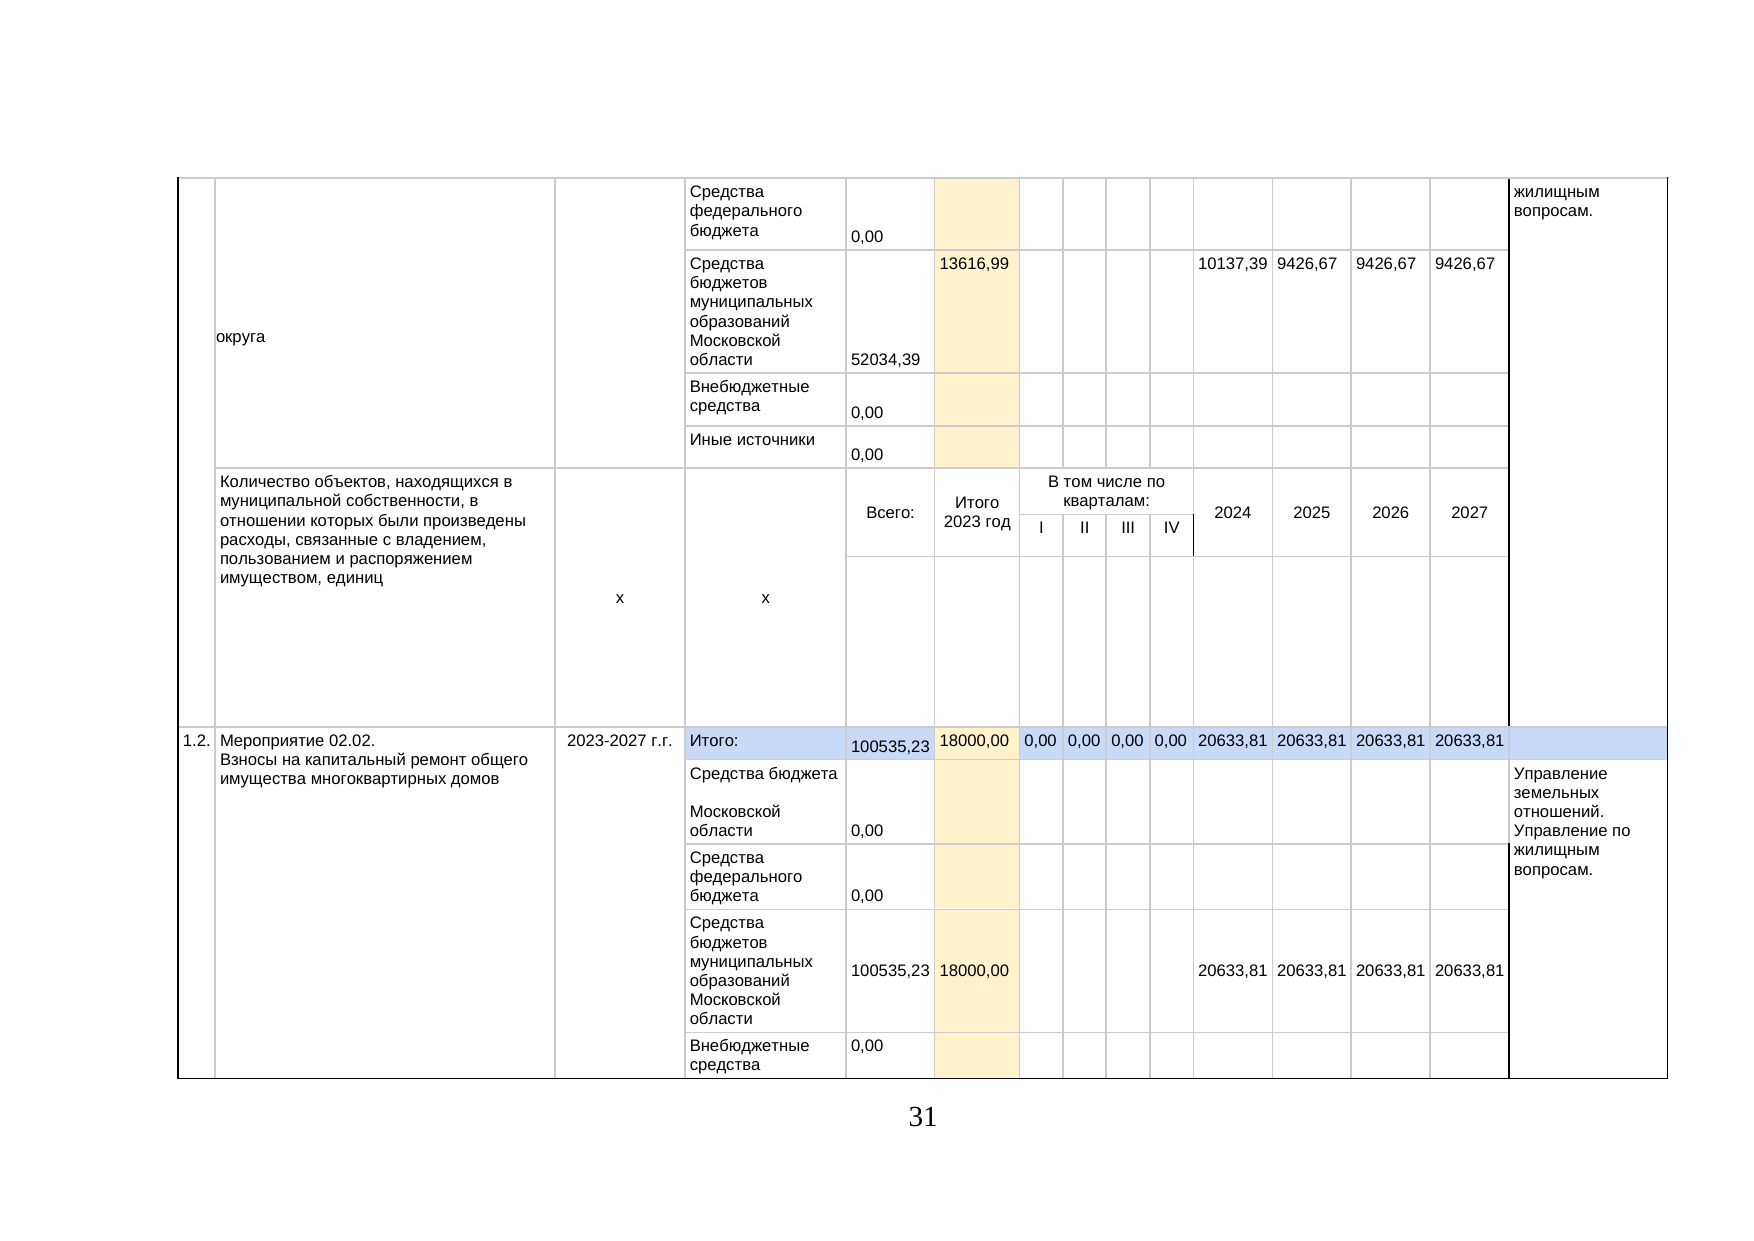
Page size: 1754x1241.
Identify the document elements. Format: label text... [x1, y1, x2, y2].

table_cell Внебюджетные средства [686, 374, 845, 425]
table_cell 20633,81 [1194, 728, 1272, 759]
table_cell [1431, 374, 1508, 425]
table_cell [1510, 728, 1667, 759]
table_cell [1020, 910, 1062, 1031]
table_cell [1352, 179, 1429, 249]
table_cell [1020, 374, 1062, 425]
table_cell [1194, 179, 1272, 249]
table_cell [1064, 427, 1105, 467]
table_cell [1194, 427, 1272, 467]
table_cell [1273, 427, 1350, 467]
table_cell [1151, 845, 1193, 908]
table_cell 0,00 [1064, 728, 1105, 759]
table_cell [1151, 427, 1193, 467]
table_cell [1273, 557, 1350, 726]
table_cell 100535,23 [847, 728, 934, 759]
table_cell 0,00 [1151, 728, 1193, 759]
table_cell [1107, 374, 1149, 425]
table_cell 2026 [1352, 469, 1429, 556]
table_cell [1151, 251, 1193, 372]
table_cell 1.2. [179, 728, 214, 1077]
table_cell 0,00 [847, 760, 934, 843]
table_cell Средства бюджетов муниципальных образований Московской области [686, 910, 845, 1031]
table_cell Средства бюджетов муниципальных образований Московской области [686, 251, 845, 372]
table_cell 0,00 [1107, 728, 1149, 759]
table_cell 20633,81 [1431, 910, 1508, 1031]
table_cell Управление земельных отношений. Управление по жилищным вопросам. [1510, 760, 1667, 1077]
table_cell IV [1151, 515, 1193, 556]
table_cell [1107, 1033, 1149, 1077]
table_cell [1431, 760, 1508, 843]
table_cell [1107, 760, 1149, 843]
table_cell [1064, 251, 1105, 372]
table_cell [1151, 1033, 1193, 1077]
table_cell [1107, 427, 1149, 467]
table_cell [1107, 251, 1149, 372]
table_cell Количество объектов, находящихся в муниципальной собственности, в отношении которых были произведены расходы, связанные с владением, пользованием и распоряжением имуществом, единиц [216, 469, 554, 726]
table_cell [1194, 845, 1272, 908]
table_cell [1431, 557, 1508, 726]
table_cell 10137,39 [1194, 251, 1272, 372]
table_cell [1064, 760, 1105, 843]
table_cell I [1020, 515, 1062, 556]
table_cell [1194, 760, 1272, 843]
table_cell 20633,81 [1352, 728, 1429, 759]
table_cell Средства бюджета Московской области [686, 760, 845, 843]
table_cell 20633,81 [1273, 910, 1350, 1031]
table_cell 0,00 [847, 845, 934, 908]
table_cell [1020, 557, 1062, 726]
table_cell 9426,67 [1431, 251, 1508, 372]
table_cell Итого: [686, 728, 845, 759]
table_cell Средства федерального бюджета [686, 845, 845, 908]
table_cell [1107, 179, 1149, 249]
table_cell [1273, 374, 1350, 425]
table_cell [1194, 557, 1272, 726]
table_cell [1194, 374, 1272, 425]
table_cell Мероприятие 02.02. Взносы на капитальный ремонт общего имущества многоквартирных домов [216, 728, 554, 1077]
table_cell 20633,81 [1352, 910, 1429, 1031]
table_cell 2024 [1194, 469, 1272, 556]
table_cell [1352, 427, 1429, 467]
table_cell [1431, 1033, 1508, 1077]
table_cell 18000,00 [935, 728, 1019, 759]
table_cell 0,00 [847, 179, 934, 249]
table_cell [935, 760, 1019, 843]
table_cell 0,00 [847, 427, 934, 467]
table_cell [1151, 557, 1193, 726]
table_cell [1020, 760, 1062, 843]
table_cell 2023-2027 г.г. [556, 728, 684, 1077]
table_cell [1064, 845, 1105, 908]
table_cell [1151, 910, 1193, 1031]
table_cell 0,00 [847, 374, 934, 425]
table_cell 20633,81 [1431, 728, 1508, 759]
table_cell [1064, 910, 1105, 1031]
table_cell [935, 427, 1019, 467]
table_cell [1020, 427, 1062, 467]
table_cell [935, 179, 1019, 249]
table_cell [1273, 845, 1350, 908]
table_cell [1107, 910, 1149, 1031]
table_cell II [1064, 515, 1105, 556]
table_cell Итого 2023 год [935, 469, 1019, 556]
table_cell [1194, 1033, 1272, 1077]
table_cell [1352, 845, 1429, 908]
table_cell 2025 [1273, 469, 1350, 556]
table_cell [1107, 557, 1149, 726]
table_cell 18000,00 [935, 910, 1019, 1031]
table_cell 2027 [1431, 469, 1508, 556]
table_cell [1431, 179, 1508, 249]
table_cell [1151, 179, 1193, 249]
table_cell [1352, 1033, 1429, 1077]
table_cell Иные источники [686, 427, 845, 467]
table_cell [935, 845, 1019, 908]
table_cell 9426,67 [1273, 251, 1350, 372]
table_cell [1151, 760, 1193, 843]
table_cell [847, 557, 934, 726]
table_cell [1064, 557, 1105, 726]
table_cell Внебюджетные средства [686, 1033, 845, 1077]
table_cell [1352, 374, 1429, 425]
table_cell 0,00 [1020, 728, 1062, 759]
table_cell [1352, 760, 1429, 843]
table_cell Всего: [847, 469, 934, 556]
table_cell х [686, 469, 845, 726]
table_cell [935, 374, 1019, 425]
table_cell [1020, 845, 1062, 908]
table_cell 0,00 [847, 1033, 934, 1077]
table_cell [935, 557, 1019, 726]
table_cell [1352, 557, 1429, 726]
table_cell х [556, 469, 684, 726]
table_cell [1064, 1033, 1105, 1077]
table_cell [1107, 845, 1149, 908]
table_cell III [1107, 515, 1149, 556]
table_cell [1431, 427, 1508, 467]
table_cell [1273, 760, 1350, 843]
table_cell Средства федерального бюджета [686, 179, 845, 249]
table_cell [1510, 179, 1667, 726]
table_cell 20633,81 [1273, 728, 1350, 759]
table_cell [1431, 845, 1508, 908]
table_cell 13616,99 [935, 251, 1019, 372]
table_cell [1273, 179, 1350, 249]
table_cell [1064, 374, 1105, 425]
table_cell [1020, 251, 1062, 372]
table_cell [1020, 1033, 1062, 1077]
table_cell В том числе по кварталам: [1020, 469, 1193, 513]
table_cell 52034,39 [847, 251, 934, 372]
table_cell [1020, 179, 1062, 249]
table_cell [1273, 1033, 1350, 1077]
table_cell 100535,23 [847, 910, 934, 1031]
table_cell [1151, 374, 1193, 425]
table_cell [935, 1033, 1019, 1077]
table_cell 9426,67 [1352, 251, 1429, 372]
table_cell 20633,81 [1194, 910, 1272, 1031]
table_cell [1064, 179, 1105, 249]
